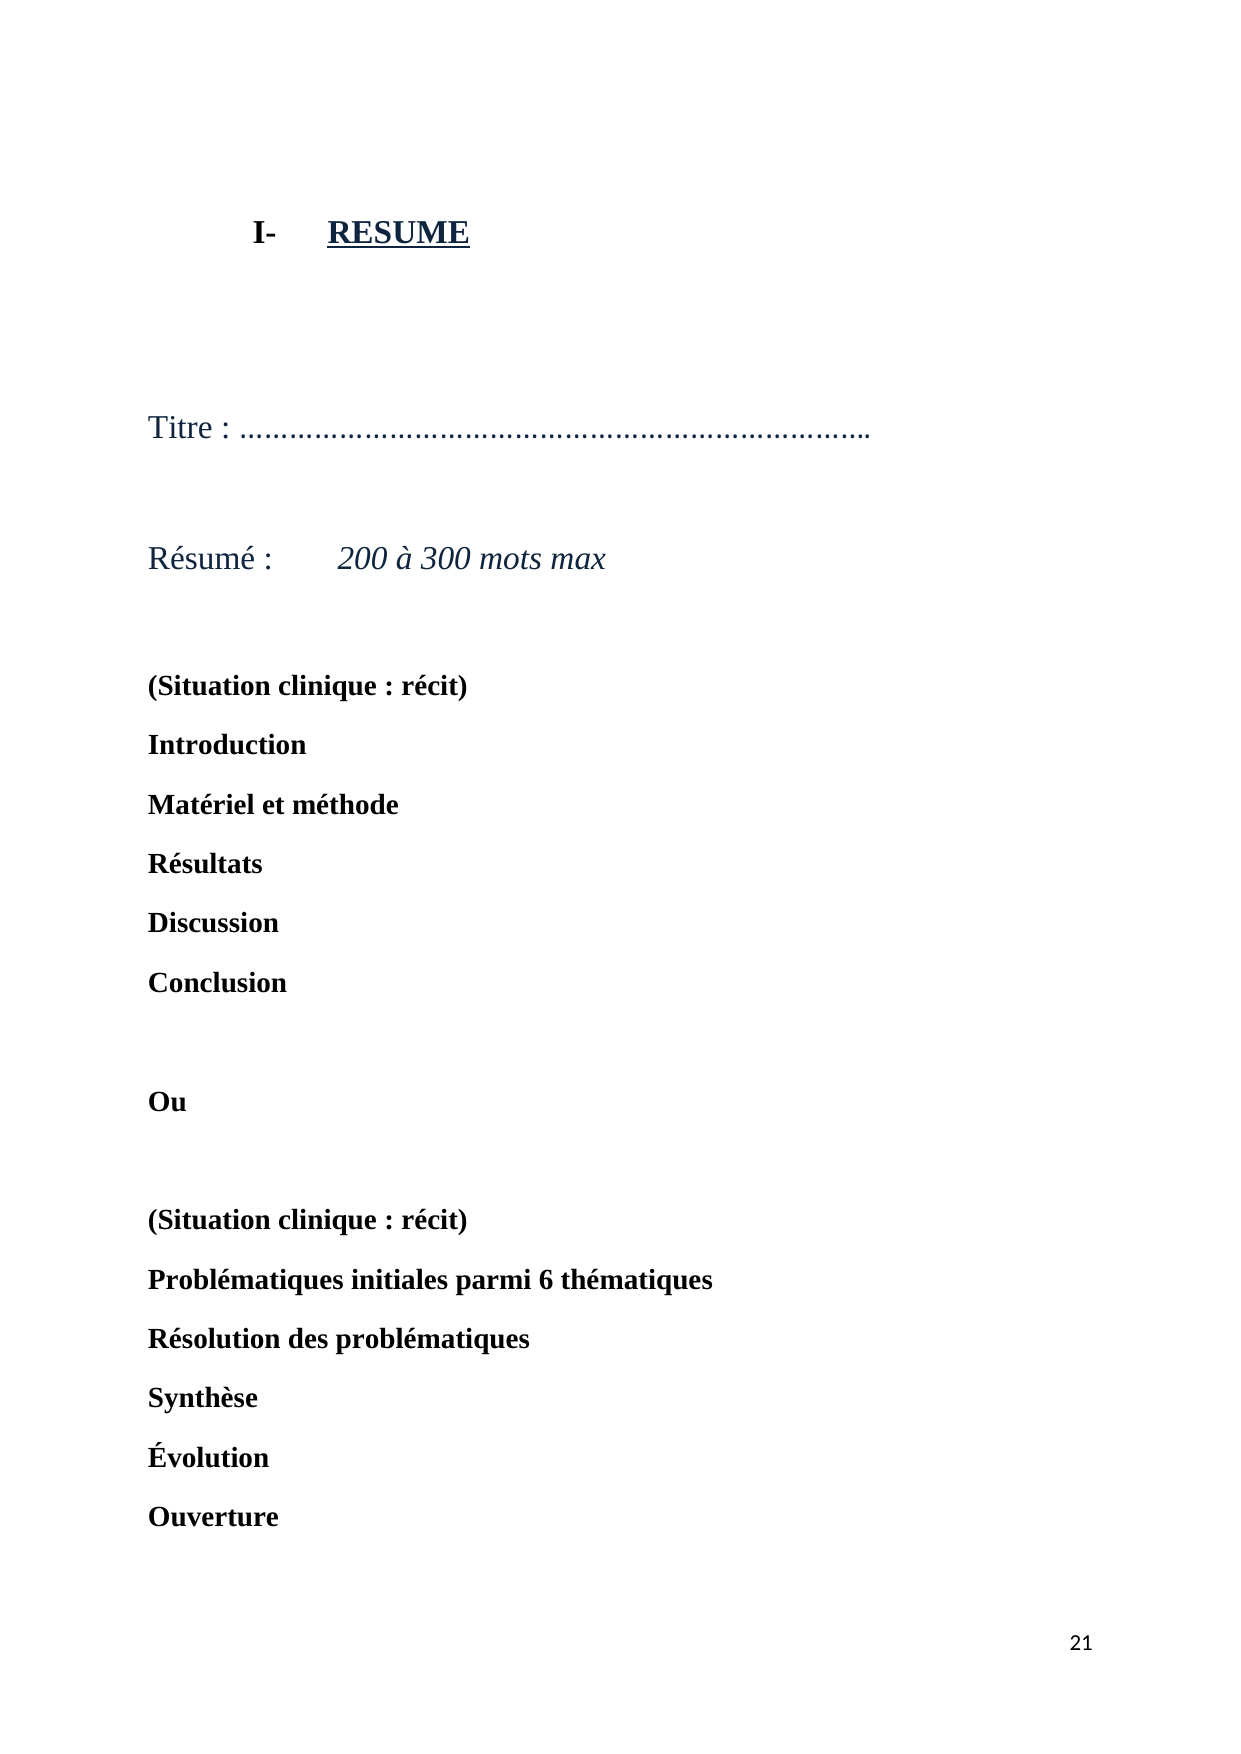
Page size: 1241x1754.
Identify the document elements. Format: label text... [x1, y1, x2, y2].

text Ouverture [148, 1499, 1093, 1533]
text Discussion [148, 906, 1093, 939]
list RESUME [252, 212, 1093, 251]
text Introduction [148, 727, 1093, 761]
text Problématiques initiales parmi 6 thématiques [148, 1262, 1093, 1295]
text (Situation clinique : récit) [148, 668, 1093, 702]
text Résultats [148, 846, 1093, 880]
text Ou [148, 1084, 1093, 1117]
text (Situation clinique : récit) [148, 1202, 1093, 1236]
text Résumé : 200 à 300 mots max [148, 538, 1093, 577]
text Évolution [148, 1440, 1093, 1473]
text Titre : …………………………………………………………………. [148, 407, 1093, 447]
text Synthèse [148, 1381, 1093, 1414]
text Résolution des problématiques [148, 1321, 1093, 1355]
text Matériel et méthode [148, 787, 1093, 820]
text Conclusion [148, 965, 1093, 998]
